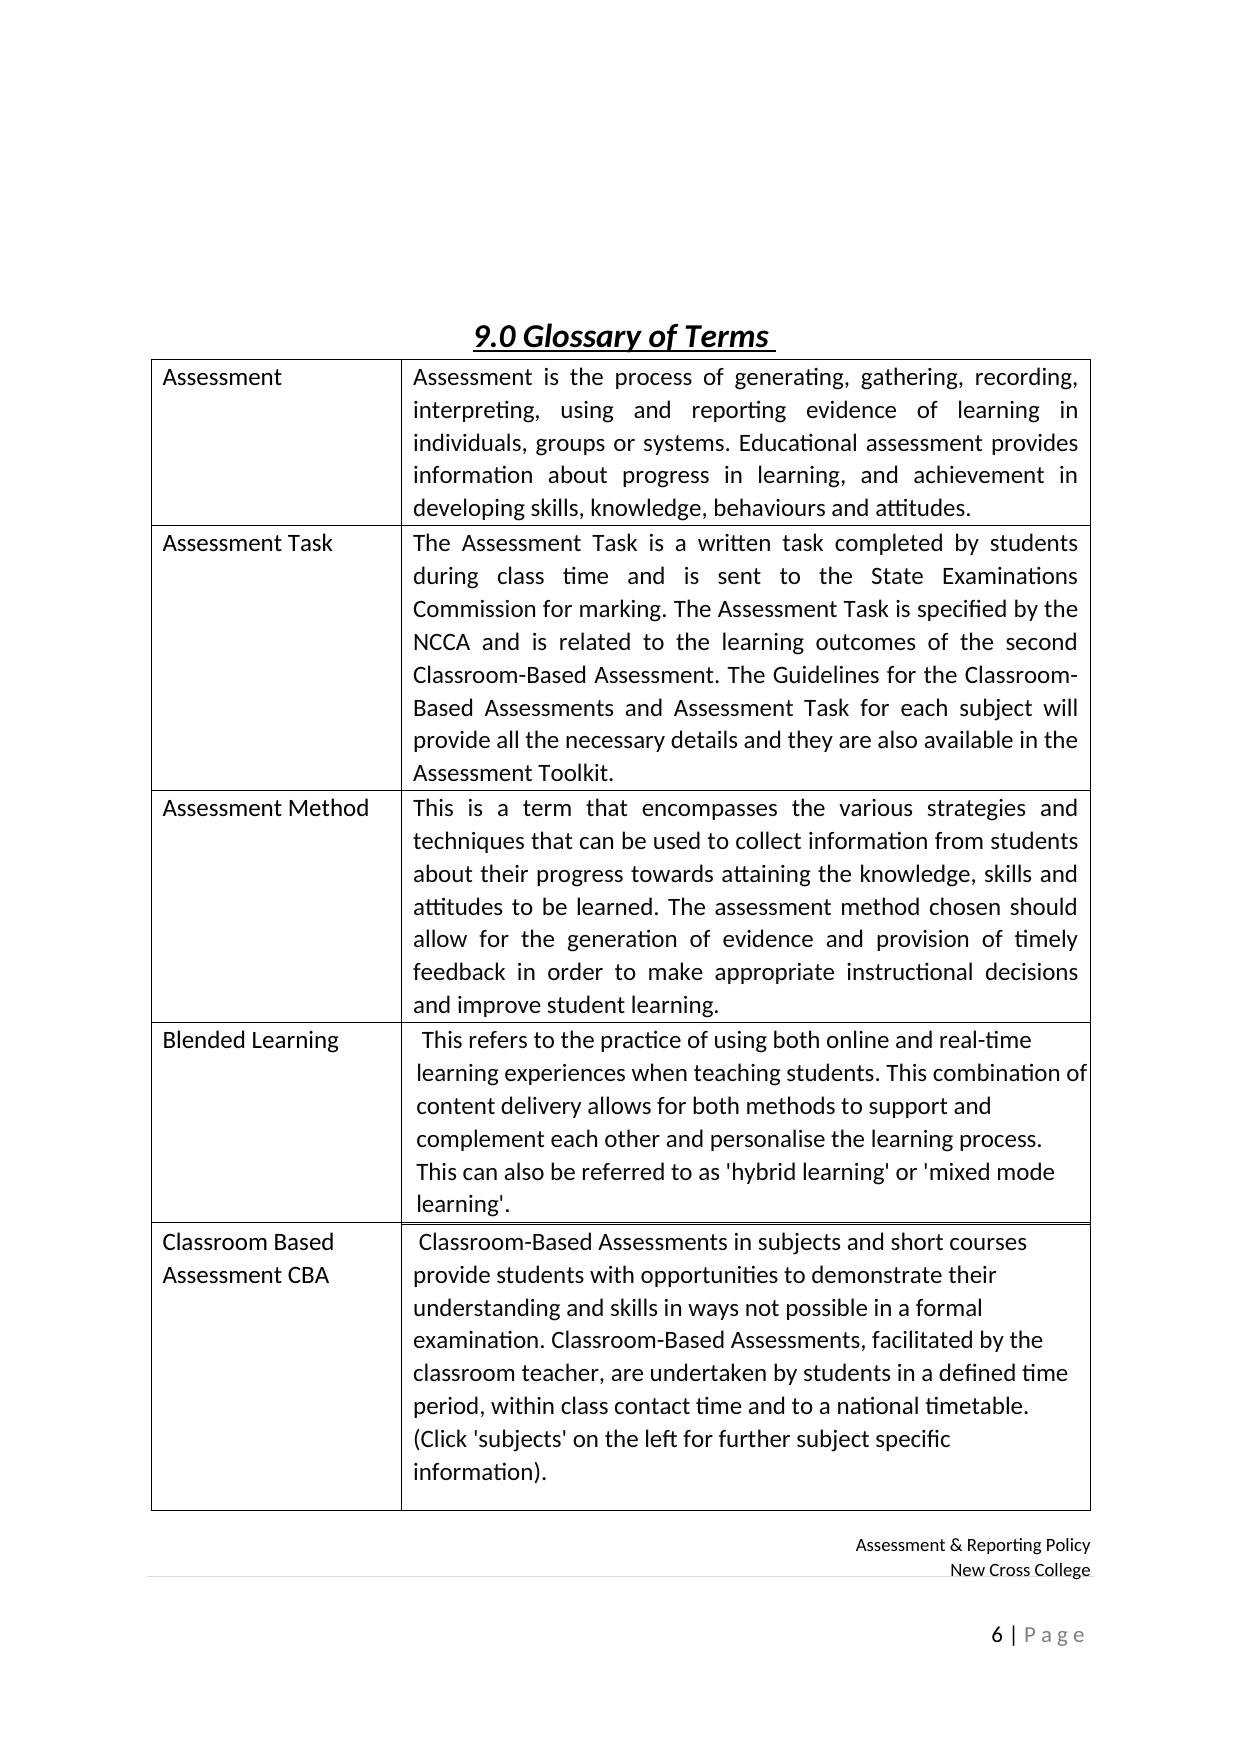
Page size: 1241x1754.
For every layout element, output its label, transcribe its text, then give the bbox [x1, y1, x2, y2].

table_header Assessment is the process of generating, gathering, recording, interpreting, using and reporting evidence of learning in individuals, groups or systems. Educational assessment provides information about progress in learning, and achievement in developing skills, knowledge, behaviours and attitudes. [402, 360, 1090, 525]
table_cell This refers to the practice of using both online and real-time learning experiences when teaching students. This combination of content delivery allows for both methods to support and complement each other and personalise the learning process. This can also be referred to as 'hybrid learning' or 'mixed mode learning'. [402, 1023, 1090, 1222]
table_cell Assessment Method [152, 791, 401, 1022]
table_cell Blended Learning [152, 1023, 401, 1222]
table_cell This is a term that encompasses the various strategies and techniques that can be used to collect information from students about their progress towards attaining the knowledge, skills and attitudes to be learned. The assessment method chosen should allow for the generation of evidence and provision of timely feedback in order to make appropriate instructional decisions and improve student learning. [402, 791, 1090, 1022]
text 9.0 Glossary of Terms [150, 315, 1091, 356]
table_header Assessment [152, 360, 401, 525]
table_cell Assessment Task [152, 526, 401, 790]
table_cell The Assessment Task is a written task completed by students during class time and is sent to the State Examinations Commission for marking. The Assessment Task is specified by the NCCA and is related to the learning outcomes of the second Classroom-Based Assessment. The Guidelines for the Classroom-Based Assessments and Assessment Task for each subject will provide all the necessary details and they are also available in the Assessment Toolkit. [402, 526, 1090, 790]
table_cell Classroom-Based Assessments in subjects and short courses provide students with opportunities to demonstrate their understanding and skills in ways not possible in a formal examination. Classroom-Based Assessments, facilitated by the classroom teacher, are undertaken by students in a defined time period, within class contact time and to a national timetable. (Click 'subjects' on the left for further subject specific information). [402, 1225, 1090, 1510]
table_cell Classroom Based Assessment CBA [152, 1223, 401, 1510]
